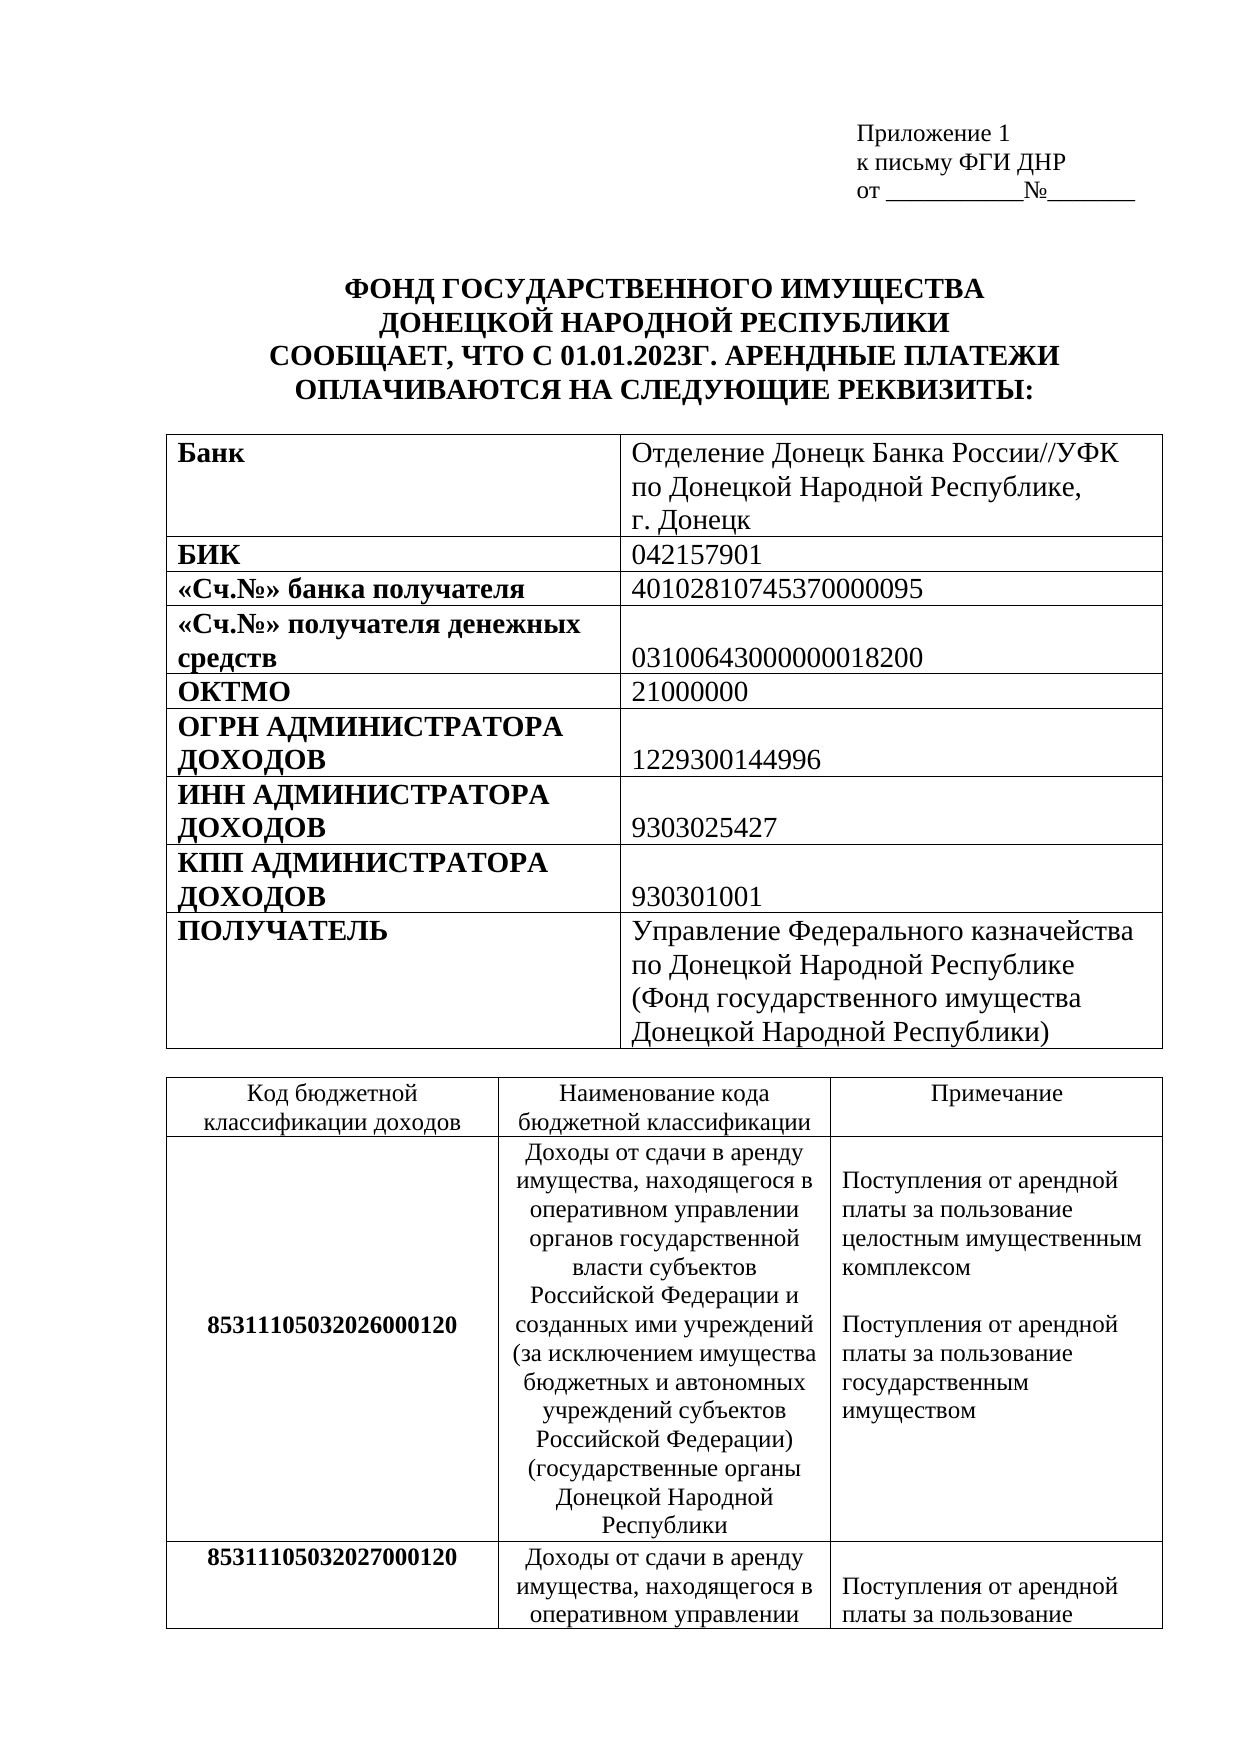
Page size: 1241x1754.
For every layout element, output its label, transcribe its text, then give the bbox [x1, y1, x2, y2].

table_cell 03100643000000018200 [621, 606, 1162, 673]
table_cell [831, 1542, 1162, 1628]
table_cell Доходы от сдачи в аренду имущества, находящегося в оперативном управлении органов государственной власти субъектов Российской Федерации и созданных ими учреждений (за исключением имущества бюджетных и автономных учреждений субъектов Российской Федерации) (государственные органы Донецкой Народной Республики [499, 1137, 830, 1541]
table_cell 40102810745370000095 [621, 572, 1162, 605]
text к письму ФГИ ДНР [856, 147, 1152, 176]
table_cell 1229300144996 [621, 709, 1162, 776]
table_header Отделение Донецк Банка России//УФК по Донецкой Народной Республике, г. Донецк [621, 435, 1162, 536]
table_cell ОКТМО [167, 674, 620, 708]
text от ___________№_______ [856, 176, 1152, 204]
table_cell Управление Федерального казначейства по Донецкой Народной Республике (Фонд государственного имущества Донецкой Народной Республики) [621, 913, 1162, 1047]
text СООБЩАЕТ, ЧТО С 01.01.2023Г. АРЕНДНЫЕ ПЛАТЕЖИ ОПЛАЧИВАЮТСЯ НА СЛЕДУЮЩИЕ РЕКВИЗИТЫ: [177, 338, 1152, 406]
table_cell 9303025427 [621, 777, 1162, 844]
text Приложение 1 [856, 118, 1152, 147]
table_cell ИНН АДМИНИСТРАТОРА ДОХОДОВ [167, 777, 620, 844]
table_cell «Сч.№» получателя денежных средств [167, 606, 620, 673]
table_cell Поступления от арендной платы за пользование целостным имущественным комплексом Поступления от арендной платы за пользование государственным имуществом [831, 1137, 1162, 1541]
table_cell «Сч.№» банка получателя [167, 572, 620, 605]
table_cell 930301001 [621, 845, 1162, 912]
table_header Код бюджетной классификации доходов [167, 1078, 498, 1136]
table_header Банк [167, 435, 620, 536]
table_cell 21000000 [621, 674, 1162, 708]
table_header Наименование кода бюджетной классификации [499, 1078, 830, 1136]
table_cell ПОЛУЧАТЕЛЬ [167, 913, 620, 1047]
text ДОНЕЦКОЙ НАРОДНОЙ РЕСПУБЛИКИ [177, 305, 1152, 338]
table_cell КПП АДМИНИСТРАТОРА ДОХОДОВ [167, 845, 620, 912]
table_header Примечание [831, 1078, 1162, 1136]
table_cell 85311105032026000120 [167, 1137, 498, 1541]
text ФОНД ГОСУДАРСТВЕННОГО ИМУЩЕСТВА [177, 271, 1152, 305]
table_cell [167, 1542, 498, 1628]
table_cell 042157901 [621, 537, 1162, 571]
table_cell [499, 1542, 830, 1628]
table_cell БИК [167, 537, 620, 571]
table_cell ОГРН АДМИНИСТРАТОРА ДОХОДОВ [167, 709, 620, 776]
